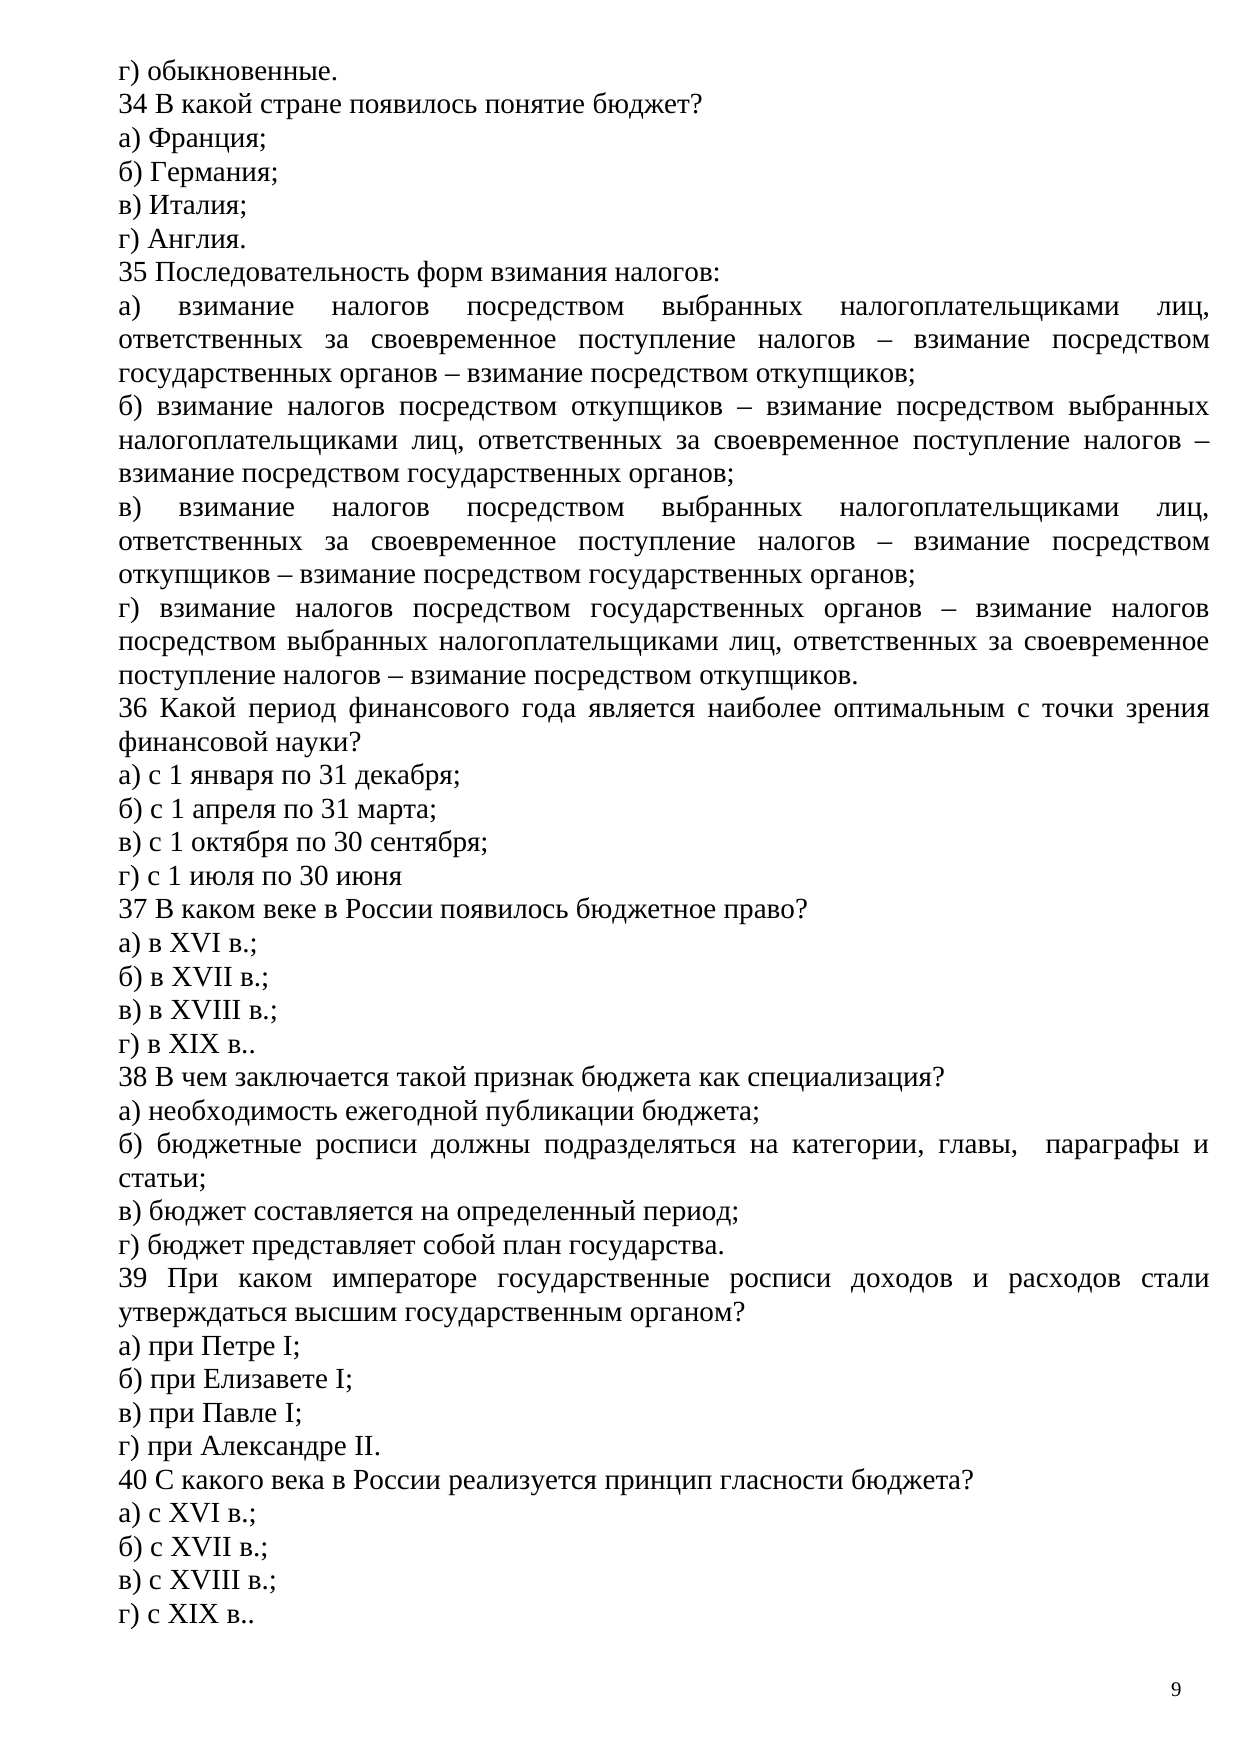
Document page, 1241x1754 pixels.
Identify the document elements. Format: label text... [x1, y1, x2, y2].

text а) с XVI в.; [118, 1495, 1211, 1529]
text в) с XVIII в.; [118, 1562, 1211, 1596]
text б) при Елизавете I; [118, 1361, 1211, 1395]
text в) взимание налогов посредством выбранных налогоплательщиками лиц, ответственных за своевременное поступление налогов – взимание посредством откупщиков – взимание посредством государственных органов; [118, 489, 1211, 590]
text а) необходимость ежегодной публикации бюджета; [118, 1093, 1211, 1126]
text а) с 1 января по 31 декабря; [118, 757, 1211, 791]
text а) при Петре I; [118, 1328, 1211, 1361]
text г) при Александре II. [118, 1428, 1211, 1462]
text г) с XIX в.. [118, 1596, 1211, 1629]
text 40 С какого века в России реализуется принцип гласности бюджета? [118, 1462, 1211, 1495]
text 37 В каком веке в России появилось бюджетное право? [118, 892, 1211, 925]
text в) с 1 октября по 30 сентября; [118, 824, 1211, 858]
text г) взимание налогов посредством государственных органов – взимание налогов посредством выбранных налогоплательщиками лиц, ответственных за своевременное поступление налогов – взимание посредством откупщиков. [118, 590, 1211, 690]
text в) Италия; [118, 187, 1211, 221]
text в) бюджет составляется на определенный период; [118, 1193, 1211, 1227]
text г) Англия. [118, 221, 1211, 254]
text б) с 1 апреля по 31 марта; [118, 791, 1211, 824]
text 38 В чем заключается такой признак бюджета как специализация? [118, 1059, 1211, 1093]
text б) Германия; [118, 154, 1211, 187]
text 36 Какой период финансового года является наиболее оптимальным с точки зрения финансовой науки? [118, 690, 1211, 757]
text а) взимание налогов посредством выбранных налогоплательщиками лиц, ответственных за своевременное поступление налогов – взимание посредством государственных органов – взимание посредством откупщиков; [118, 288, 1211, 388]
text 34 В какой стране появилось понятие бюджет? [118, 87, 1211, 120]
text г) обыкновенные. [118, 53, 1211, 87]
text в) при Павле I; [118, 1395, 1211, 1428]
text 39 При каком императоре государственные росписи доходов и расходов стали утверждаться высшим государственным органом? [118, 1261, 1211, 1328]
text г) бюджет представляет собой план государства. [118, 1227, 1211, 1261]
text б) в XVII в.; [118, 959, 1211, 992]
text а) в XVI в.; [118, 925, 1211, 959]
text г) с 1 июля по 30 июня [118, 858, 1211, 892]
text б) с XVII в.; [118, 1529, 1211, 1562]
text б) бюджетные росписи должны подразделяться на категории, главы, параграфы и статьи; [118, 1126, 1211, 1193]
text в) в XVIII в.; [118, 992, 1211, 1026]
text а) Франция; [118, 120, 1211, 154]
text г) в XIX в.. [118, 1026, 1211, 1059]
text 35 Последовательность форм взимания налогов: [118, 254, 1211, 288]
text б) взимание налогов посредством откупщиков – взимание посредством выбранных налогоплательщиками лиц, ответственных за своевременное поступление налогов – взимание посредством государственных органов; [118, 388, 1211, 489]
